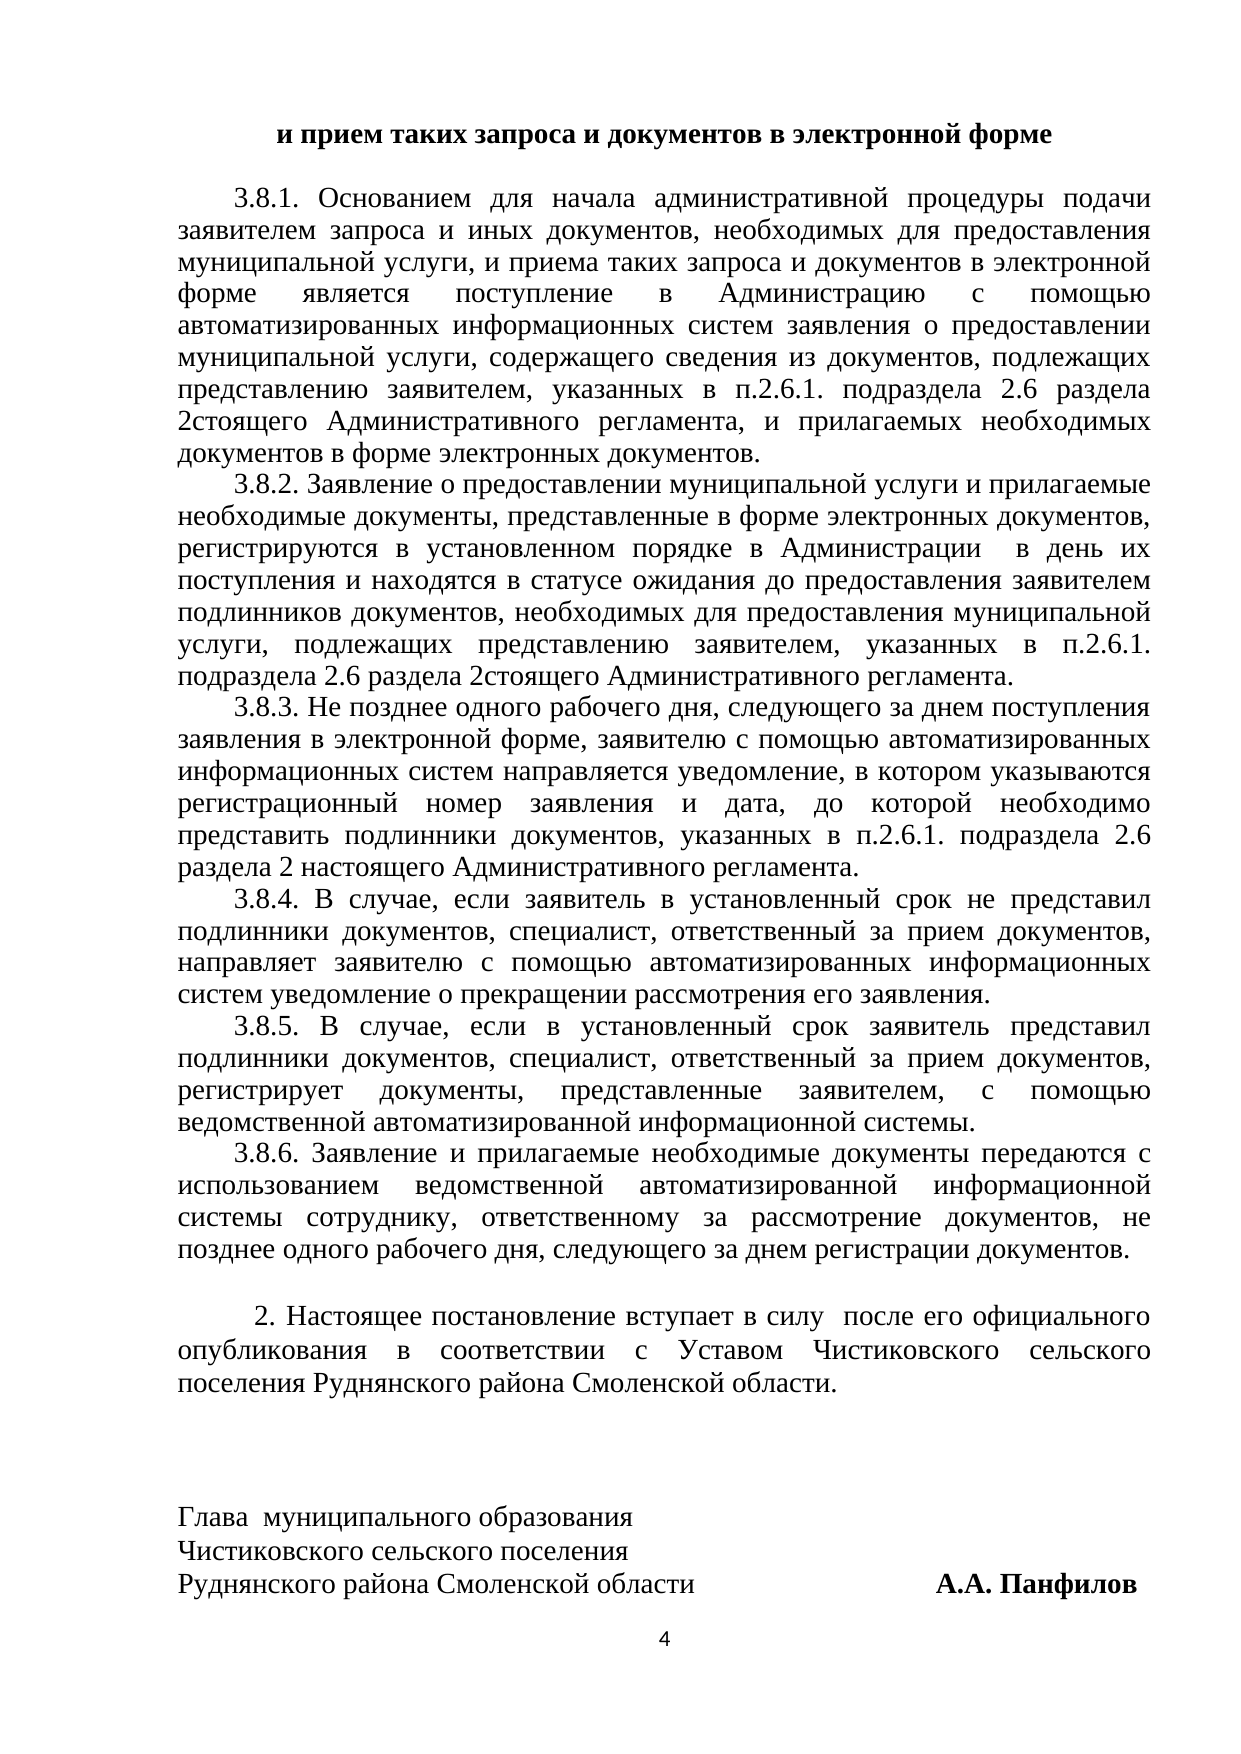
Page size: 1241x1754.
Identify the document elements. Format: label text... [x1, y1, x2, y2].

text 3.8.4. В случае, если заявитель в установленный срок не представил подлинники документов, специалист, ответственный за прием документов, направляет заявителю с помощью автоматизированных информационных систем уведомление о прекращении рассмотрения его заявления. [177, 883, 1152, 1010]
text 3.8.5. В случае, если в установленный срок заявитель представил подлинники документов, специалист, ответственный за прием документов, регистрирует документы, представленные заявителем, с помощью ведомственной автоматизированной информационной системы. [177, 1010, 1152, 1137]
text 3.8.2. Заявление о предоставлении муниципальной услуги и прилагаемые необходимые документы, представленные в форме электронных документов, регистрируются в установленном порядке в Администрации в день их поступления и находятся в статусе ожидания до предоставления заявителем подлинников документов, необходимых для предоставления муниципальной услуги, подлежащих представлению заявителем, указанных в п.2.6.1. подраздела 2.6 раздела 2стоящего Административного регламента. [177, 468, 1152, 691]
text Чистиковского сельского поселения [177, 1533, 1152, 1567]
text и прием таких запроса и документов в электронной форме [177, 118, 1152, 150]
text Руднянского района Смоленской области А.А. Панфилов [177, 1567, 1152, 1600]
text 3.8.6. Заявление и прилагаемые необходимые документы передаются с использованием ведомственной автоматизированной информационной системы сотруднику, ответственному за рассмотрение документов, не позднее одного рабочего дня, следующего за днем регистрации документов. [177, 1137, 1152, 1265]
text 2. Настоящее постановление вступает в силу после его официального опубликования в соответствии с Уставом Чистиковского сельского поселения Руднянского района Смоленской области. [177, 1298, 1152, 1399]
text 3.8.3. Не позднее одного рабочего дня, следующего за днем поступления заявления в электронной форме, заявителю с помощью автоматизированных информационных систем направляется уведомление, в котором указываются регистрационный номер заявления и дата, до которой необходимо представить подлинники документов, указанных в п.2.6.1. подраздела 2.6 раздела 2 настоящего Административного регламента. [177, 691, 1152, 883]
text 3.8.1. Основанием для начала административной процедуры подачи заявителем запроса и иных документов, необходимых для предоставления муниципальной услуги, и приема таких запроса и документов в электронной форме является поступление в Администрацию с помощью автоматизированных информационных систем заявления о предоставлении муниципальной услуги, содержащего сведения из документов, подлежащих представлению заявителем, указанных в п.2.6.1. подраздела 2.6 раздела 2стоящего Административного регламента, и прилагаемых необходимых документов в форме электронных документов. [177, 182, 1152, 468]
text Глава муниципального образования [177, 1499, 1152, 1533]
